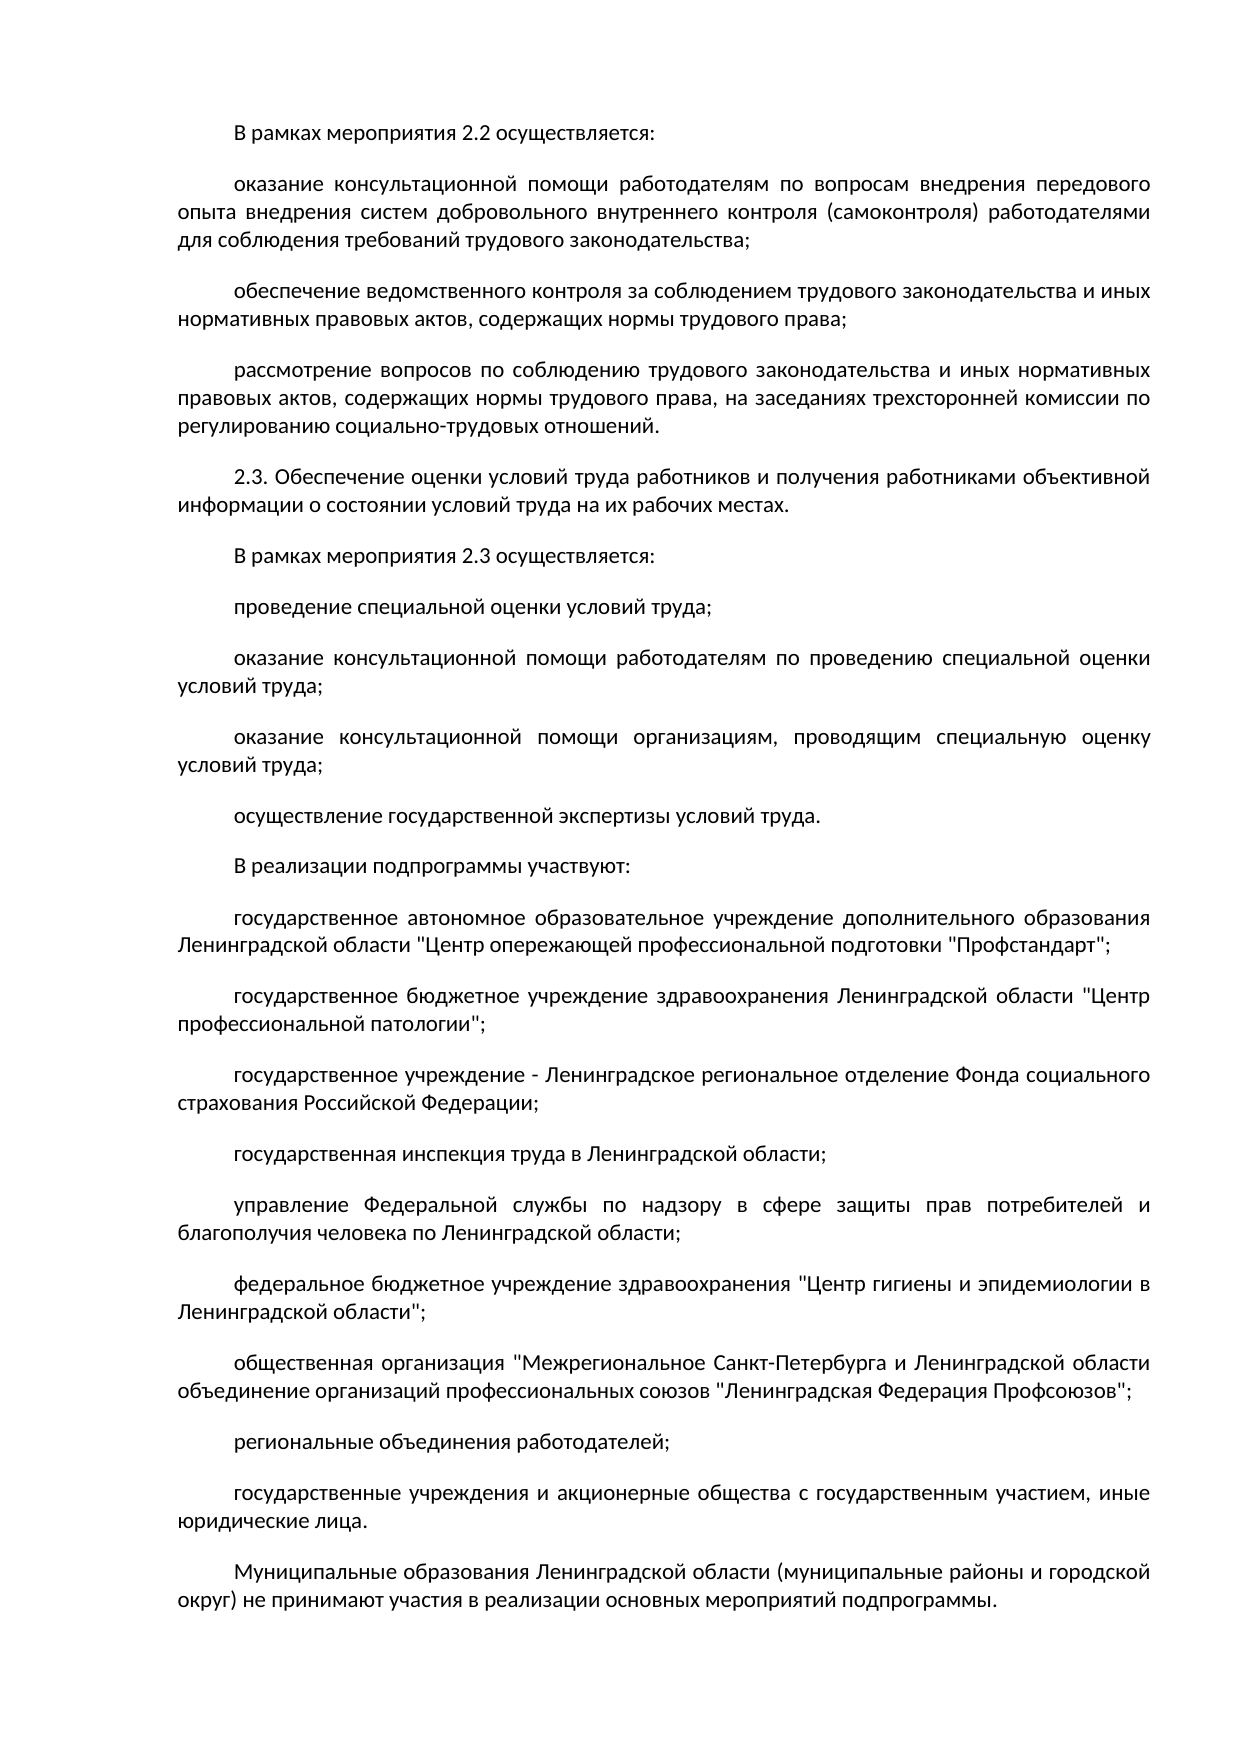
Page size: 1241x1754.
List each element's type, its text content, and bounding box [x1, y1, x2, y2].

text государственное учреждение - Ленинградское региональное отделение Фонда социального страхования Российской Федерации; [177, 1061, 1152, 1117]
text общественная организация "Межрегиональное Санкт-Петербурга и Ленинградской области объединение организаций профессиональных союзов "Ленинградская Федерация Профсоюзов"; [177, 1348, 1152, 1404]
text обеспечение ведомственного контроля за соблюдением трудового законодательства и иных нормативных правовых актов, содержащих нормы трудового права; [177, 276, 1152, 332]
text государственные учреждения и акционерные общества с государственным участием, иные юридические лица. [177, 1478, 1152, 1534]
text В реализации подпрограммы участвуют: [177, 852, 1152, 880]
text федеральное бюджетное учреждение здравоохранения "Центр гигиены и эпидемиологии в Ленинградской области"; [177, 1269, 1152, 1325]
text 2.3. Обеспечение оценки условий труда работников и получения работниками объективной информации о состоянии условий труда на их рабочих местах. [177, 462, 1152, 518]
text государственное бюджетное учреждение здравоохранения Ленинградской области "Центр профессиональной патологии"; [177, 982, 1152, 1038]
text осуществление государственной экспертизы условий труда. [177, 801, 1152, 829]
text Муниципальные образования Ленинградской области (муниципальные районы и городской округ) не принимают участия в реализации основных мероприятий подпрограммы. [177, 1557, 1152, 1613]
text региональные объединения работодателей; [177, 1427, 1152, 1455]
text государственная инспекция труда в Ленинградской области; [177, 1139, 1152, 1167]
text управление Федеральной службы по надзору в сфере защиты прав потребителей и благополучия человека по Ленинградской области; [177, 1190, 1152, 1246]
text проведение специальной оценки условий труда; [177, 592, 1152, 620]
text В рамках мероприятия 2.3 осуществляется: [177, 541, 1152, 569]
text оказание консультационной помощи организациям, проводящим специальную оценку условий труда; [177, 722, 1152, 778]
text В рамках мероприятия 2.2 осуществляется: [177, 118, 1152, 146]
text рассмотрение вопросов по соблюдению трудового законодательства и иных нормативных правовых актов, содержащих нормы трудового права, на заседаниях трехсторонней комиссии по регулированию социально-трудовых отношений. [177, 355, 1152, 439]
text государственное автономное образовательное учреждение дополнительного образования Ленинградской области "Центр опережающей профессиональной подготовки "Профстандарт"; [177, 903, 1152, 959]
text оказание консультационной помощи работодателям по проведению специальной оценки условий труда; [177, 643, 1152, 699]
text оказание консультационной помощи работодателям по вопросам внедрения передового опыта внедрения систем добровольного внутреннего контроля (самоконтроля) работодателями для соблюдения требований трудового законодательства; [177, 169, 1152, 253]
